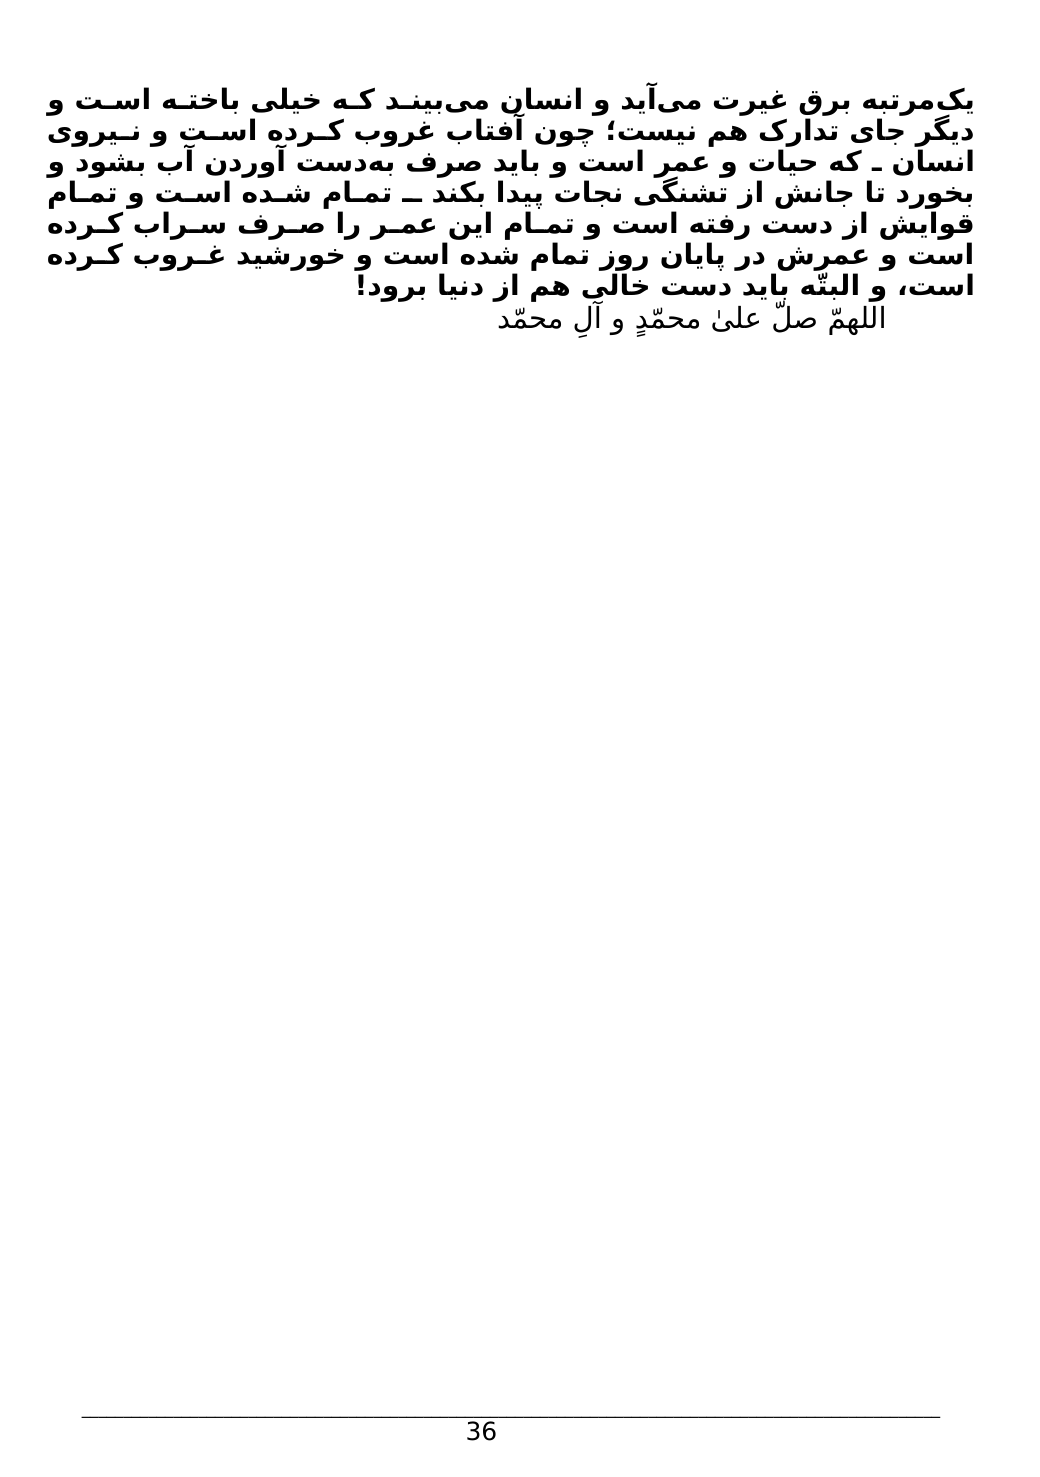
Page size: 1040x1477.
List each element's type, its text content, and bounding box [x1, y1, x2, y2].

text اللهمّ صلّ علیٰ محمّدٍ و آلِ محمّد [47, 302, 975, 334]
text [47, 84, 975, 302]
